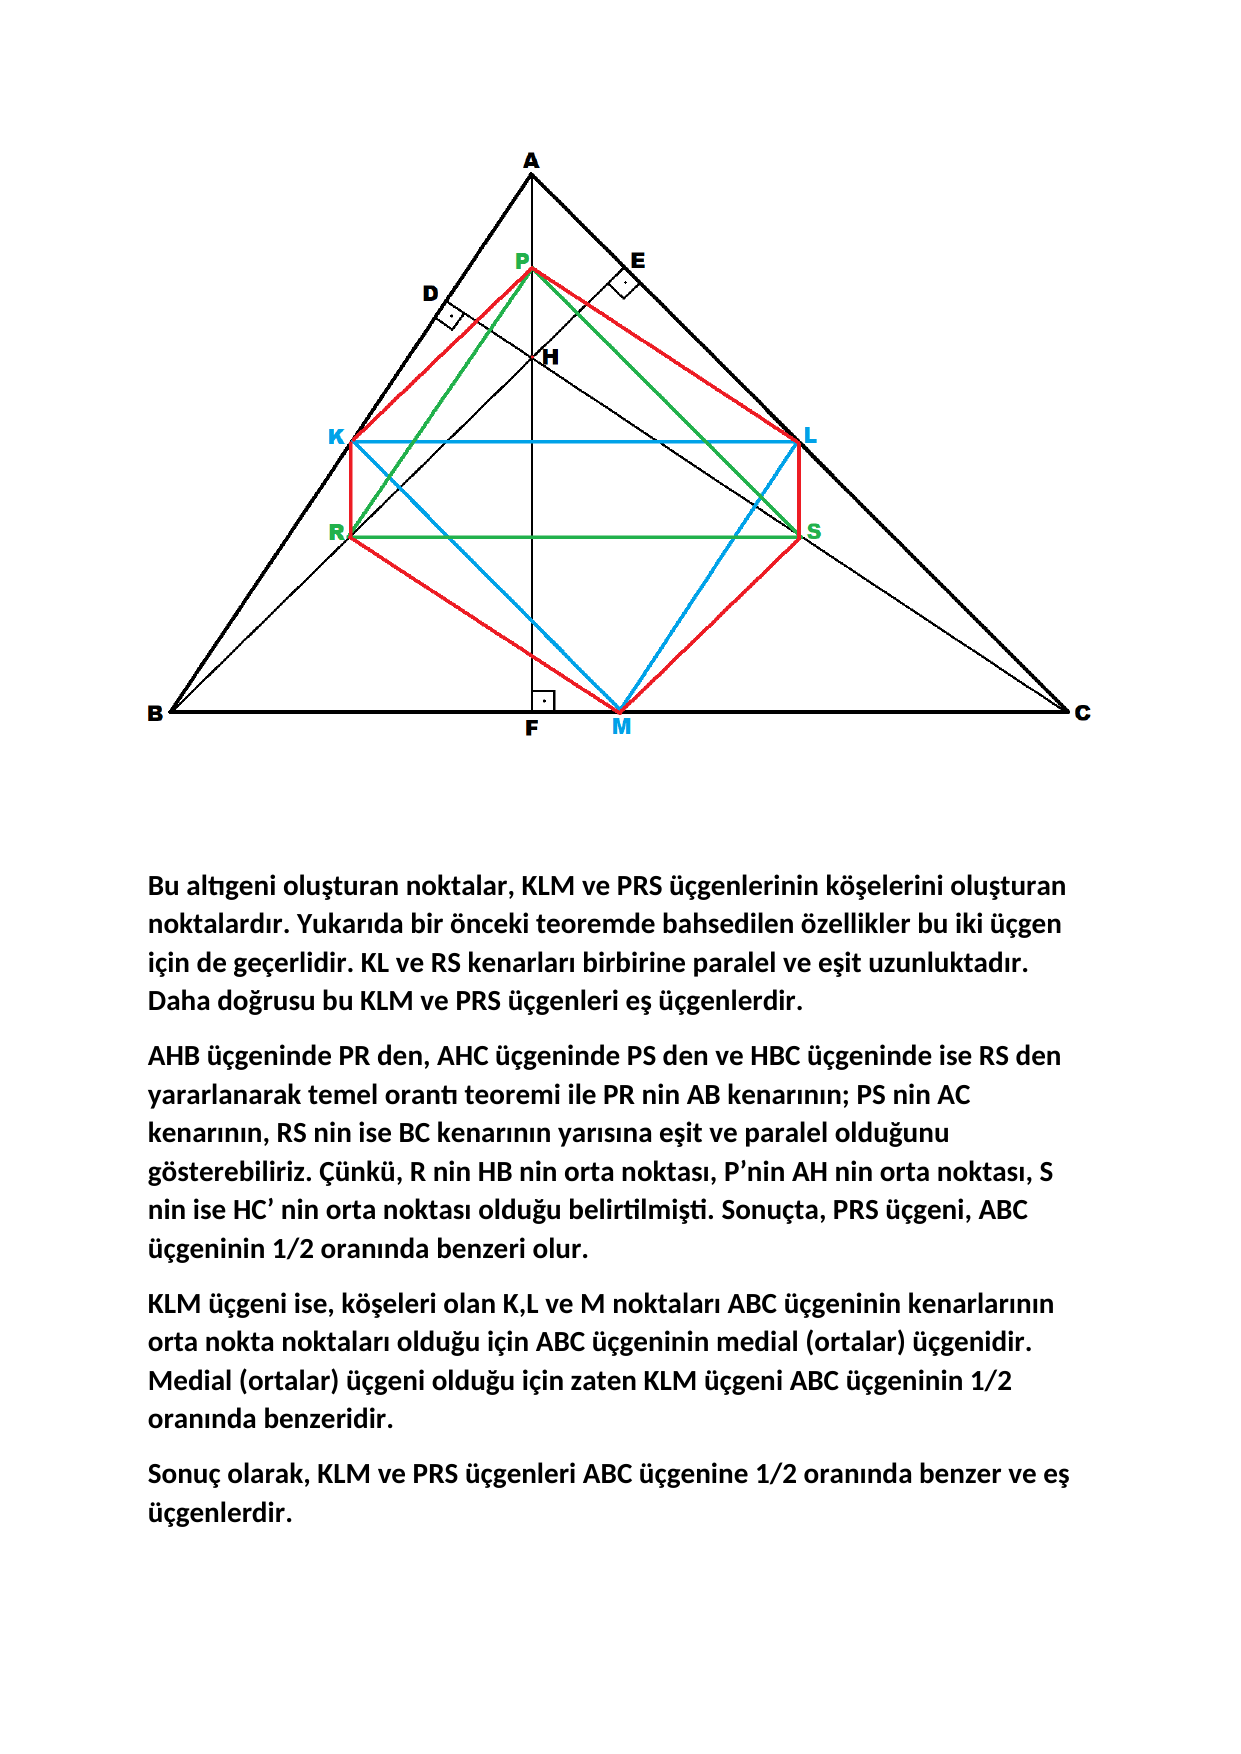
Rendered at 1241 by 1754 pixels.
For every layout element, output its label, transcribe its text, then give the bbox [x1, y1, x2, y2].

text AHB üçgeninde PR den, AHC üçgeninde PS den ve HBC üçgeninde ise RS den yararlanarak temel orantı teoremi ile PR nin AB kenarının; PS nin AC kenarının, RS nin ise BC kenarının yarısına eşit ve paralel olduğunu gösterebiliriz. Çünkü, R nin HB nin orta noktası, P’nin AH nin orta noktası, S nin ise HC’ nin orta noktası olduğu belirtilmişti. Sonuçta, PRS üçgeni, ABC üçgeninin 1/2 oranında benzeri olur. [148, 1037, 1093, 1265]
text Sonuç olarak, KLM ve PRS üçgenleri ABC üçgenine 1/2 oranında benzer ve eş üçgenlerdir. [148, 1455, 1093, 1529]
picture [147, 147, 1093, 738]
text Bu altıgeni oluşturan noktalar, KLM ve PRS üçgenlerinin köşelerini oluşturan noktalardır. Yukarıda bir önceki teoremde bahsedilen özellikler bu iki üçgen için de geçerlidir. KL ve RS kenarları birbirine paralel ve eşit uzunluktadır. Daha doğrusu bu KLM ve PRS üçgenleri eş üçgenlerdir. [148, 867, 1093, 1018]
text KLM üçgeni ise, köşeleri olan K,L ve M noktaları ABC üçgeninin kenarlarının orta nokta noktaları olduğu için ABC üçgeninin medial (ortalar) üçgenidir. Medial (ortalar) üçgeni olduğu için zaten KLM üçgeni ABC üçgeninin 1/2 oranında benzeridir. [148, 1285, 1093, 1436]
